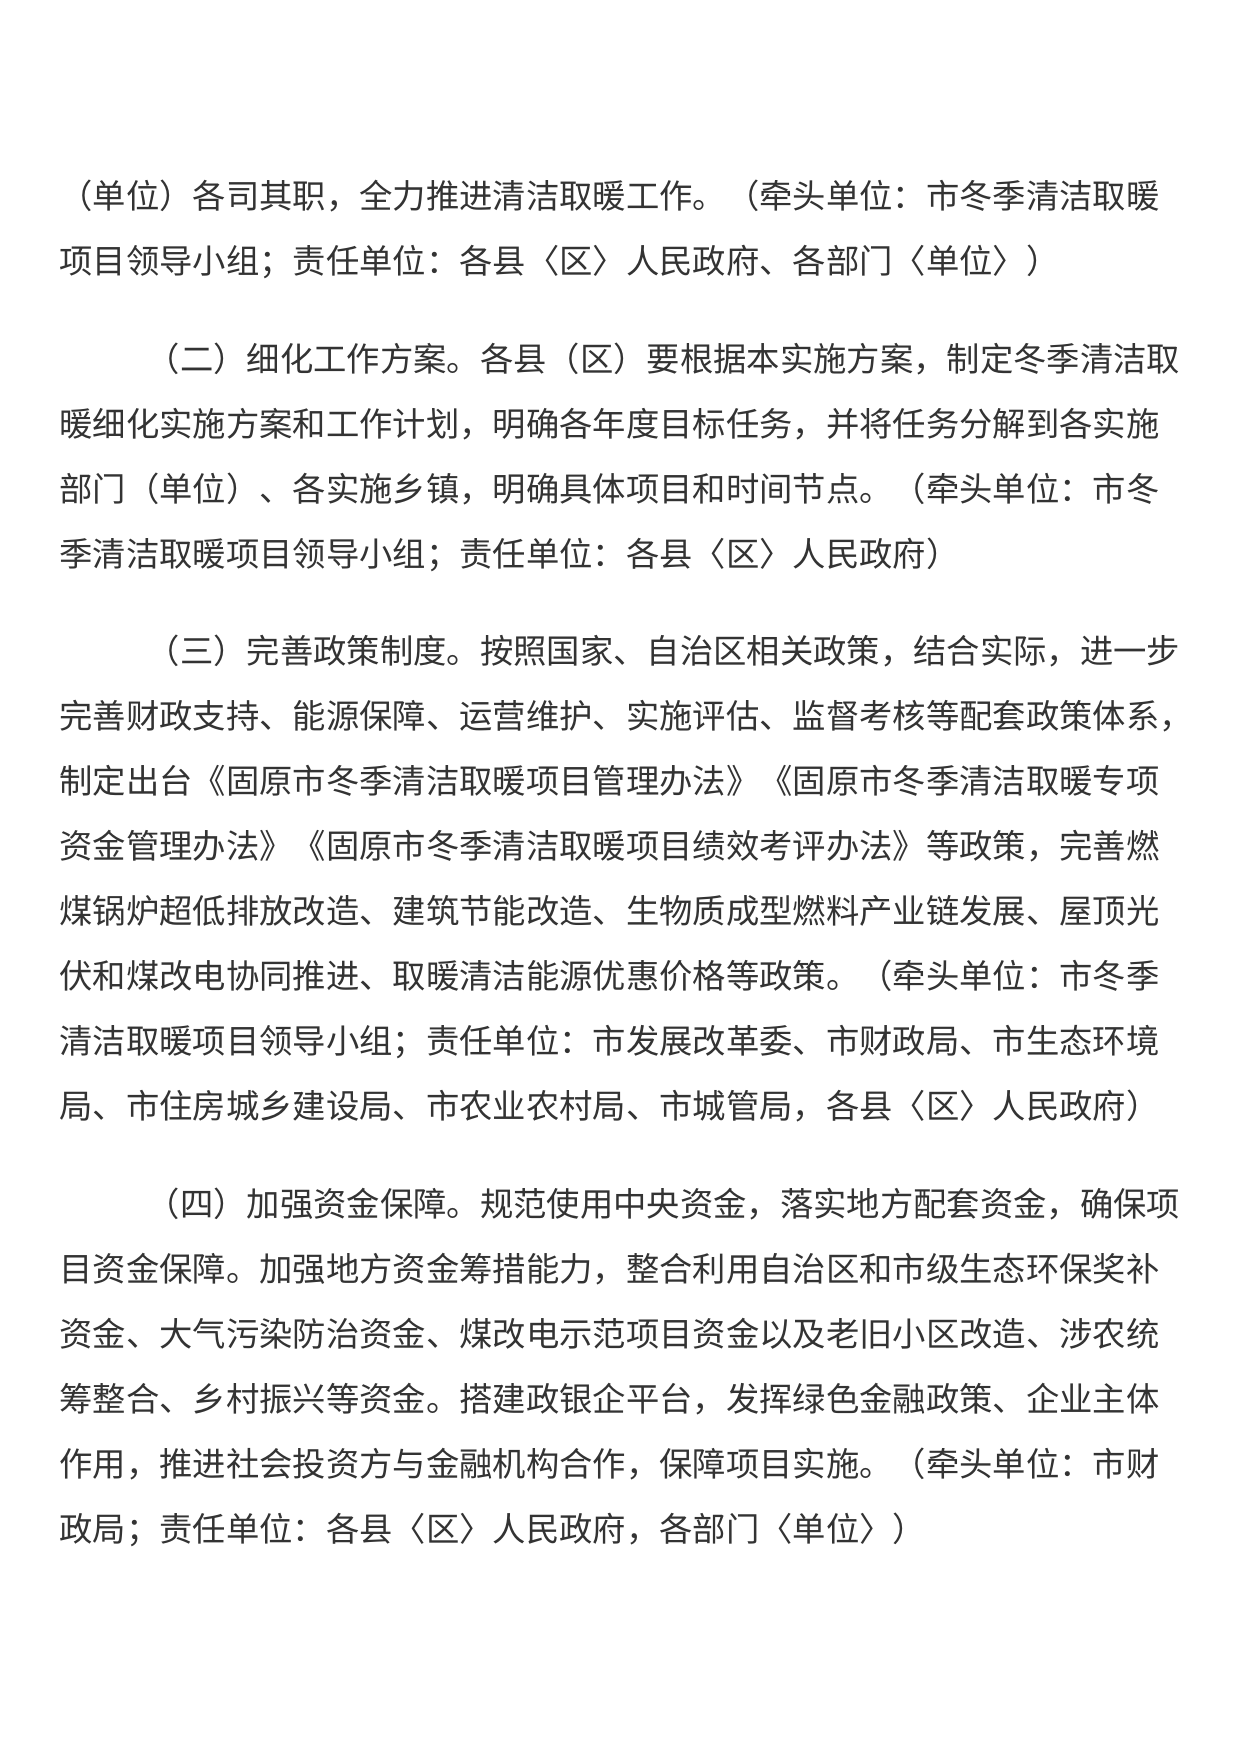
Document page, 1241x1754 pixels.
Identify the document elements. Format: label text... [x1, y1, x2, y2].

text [59, 162, 1181, 292]
text （三）完善政策制度。按照国家、自治区相关政策，结合实际，进一步完善财政支持、能源保障、运营维护、实施评估、监督考核等配套政策体系，制定出台《固原市冬季清洁取暖项目管理办法》《固原市冬季清洁取暖专项资金管理办法》《固原市冬季清洁取暖项目绩效考评办法》等政策，完善燃煤锅炉超低排放改造、建筑节能改造、生物质成型燃料产业链发展、屋顶光伏和煤改电协同推进、取暖清洁能源优惠价格等政策。（牵头单位：市冬季清洁取暖项目领导小组；责任单位：市发展改革委、市财政局、市生态环境局、市住房城乡建设局、市农业农村局、市城管局，各县〈区〉人民政府） [59, 617, 1181, 1137]
text （二）细化工作方案。各县（区）要根据本实施方案，制定冬季清洁取暖细化实施方案和工作计划，明确各年度目标任务，并将任务分解到各实施部门（单位）、各实施乡镇，明确具体项目和时间节点。（牵头单位：市冬季清洁取暖项目领导小组；责任单位：各县〈区〉人民政府） [59, 324, 1181, 584]
text （四）加强资金保障。规范使用中央资金，落实地方配套资金，确保项目资金保障。加强地方资金筹措能力，整合利用自治区和市级生态环保奖补资金、大气污染防治资金、煤改电示范项目资金以及老旧小区改造、涉农统筹整合、乡村振兴等资金。搭建政银企平台，发挥绿色金融政策、企业主体作用，推进社会投资方与金融机构合作，保障项目实施。（牵头单位：市财政局；责任单位：各县〈区〉人民政府，各部门〈单位〉） [59, 1169, 1181, 1559]
